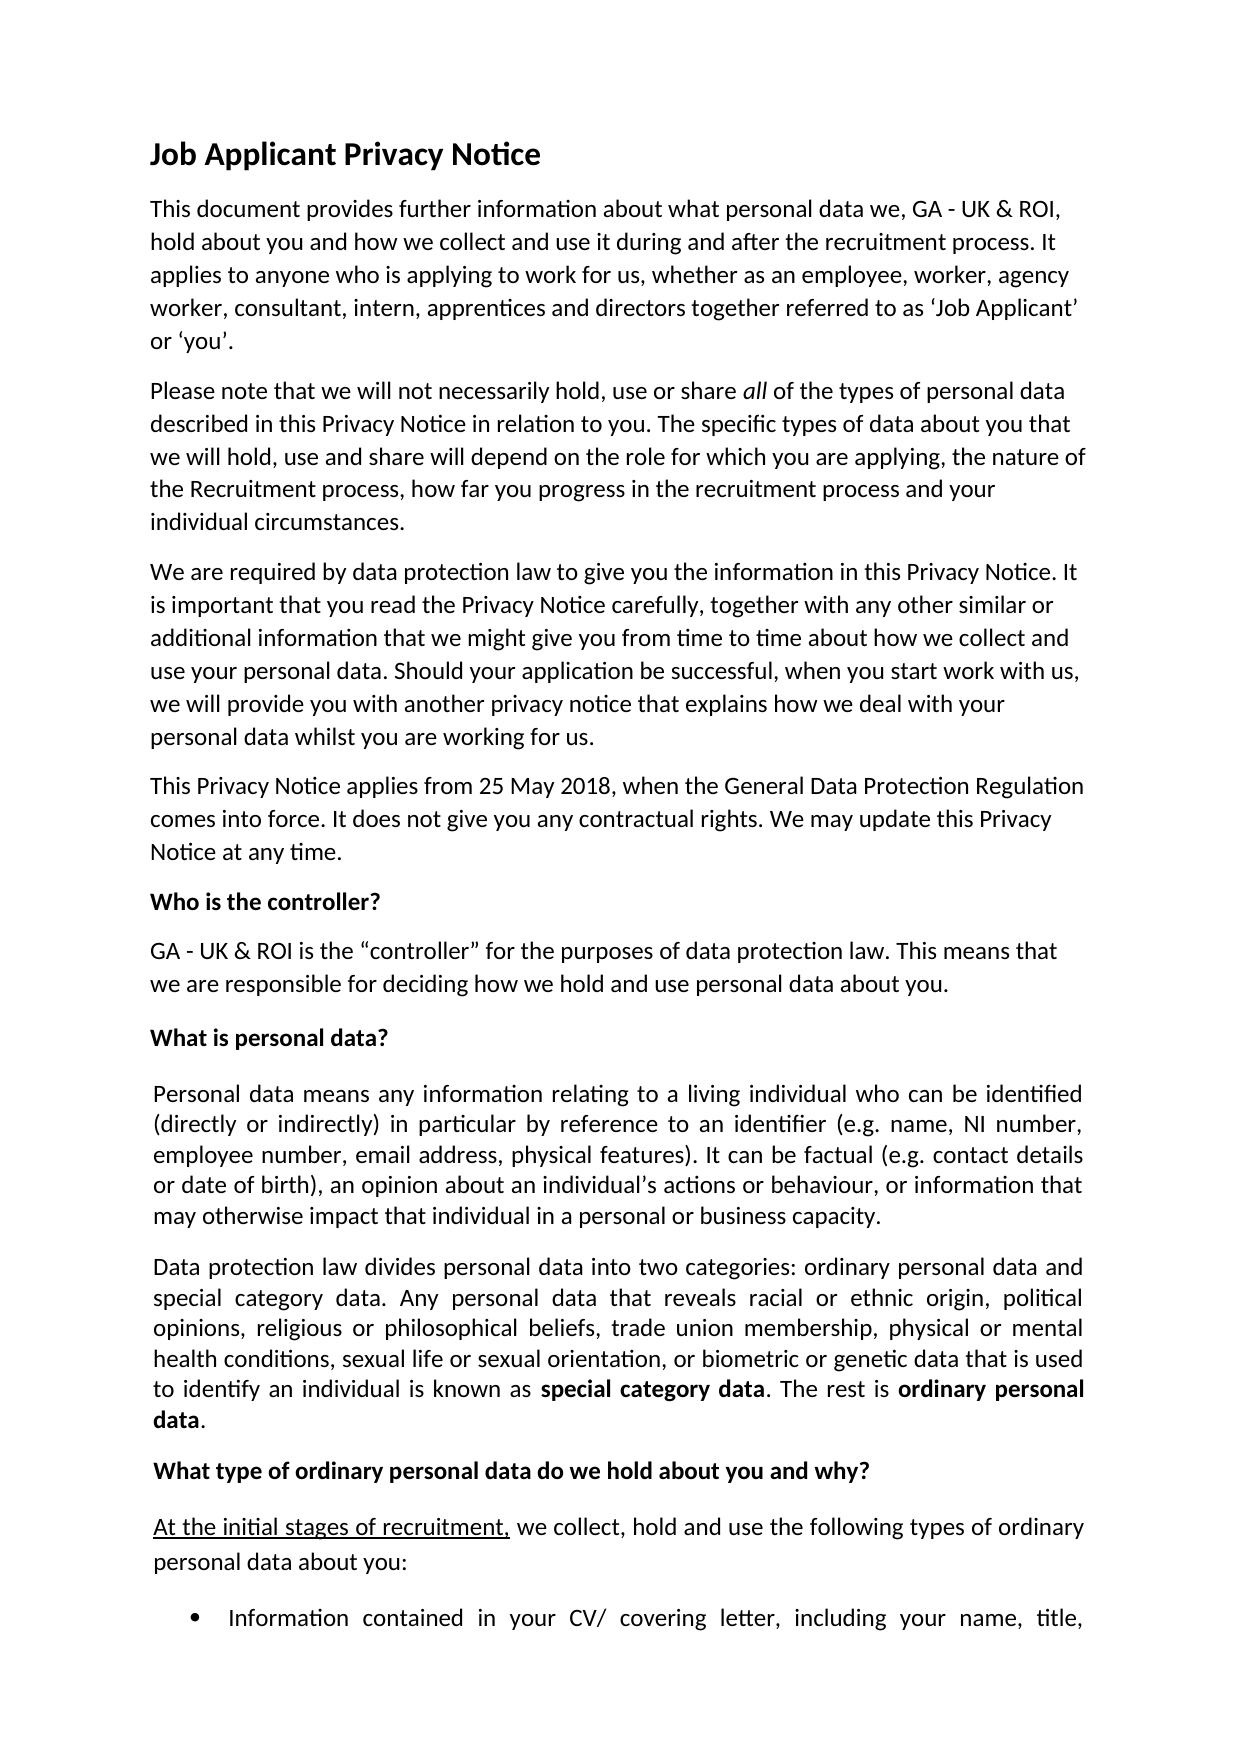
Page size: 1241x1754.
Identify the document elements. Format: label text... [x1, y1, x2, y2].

text We are required by data protection law to give you the information in this Privacy Notice. It is important that you read the Privacy Notice carefully, together with any other similar or additional information that we might give you from time to time about how we collect and use your personal data. Should your application be successful, when you start work with us, we will provide you with another privacy notice that explains how we deal with your personal data whilst you are working for us. [150, 556, 1090, 751]
text This document provides further information about what personal data we, GA - UK & ROI, hold about you and how we collect and use it during and after the recruitment process. It applies to anyone who is applying to work for us, whether as an employee, worker, agency worker, consultant, intern, apprentices and directors together referred to as ‘Job Applicant’ or ‘you’. [150, 193, 1090, 356]
text Job Applicant Privacy Notice [150, 133, 1090, 174]
text Data protection law divides personal data into two categories: ordinary personal data and special category data. Any personal data that reveals racial or ethnic origin, political opinions, religious or philosophical beliefs, trade union membership, physical or mental health conditions, sexual life or sexual orientation, or biometric or genetic data that is used to identify an individual is known as special category data. The rest is ordinary personal data. [153, 1251, 1085, 1434]
text At the initial stages of recruitment, we collect, hold and use the following types of ordinary personal data about you: [153, 1511, 1085, 1576]
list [191, 1602, 1085, 1632]
text GA - UK & ROI is the “controller” for the purposes of data protection law. This means that we are responsible for deciding how we hold and use personal data about you. [150, 935, 1090, 999]
text This Privacy Notice applies from 25 May 2018, when the General Data Protection Regulation comes into force. It does not give you any contractual rights. We may update this Privacy Notice at any time. [150, 770, 1090, 867]
text What is personal data? [150, 1022, 1085, 1052]
text Please note that we will not necessarily hold, use or share all of the types of personal data described in this Privacy Notice in relation to you. The specific types of data about you that we will hold, use and share will depend on the role for which you are applying, the nature of the Recruitment process, how far you progress in the recruitment process and your individual circumstances. [150, 375, 1090, 537]
text What type of ordinary personal data do we hold about you and why? [153, 1455, 1085, 1486]
text Personal data means any information relating to a living individual who can be identified (directly or indirectly) in particular by reference to an identifier (e.g. name, NI number, employee number, email address, physical features). It can be factual (e.g. contact details or date of birth), an opinion about an individual’s actions or behaviour, or information that may otherwise impact that individual in a personal or business capacity. [153, 1078, 1085, 1230]
text Who is the controller? [150, 886, 1090, 916]
